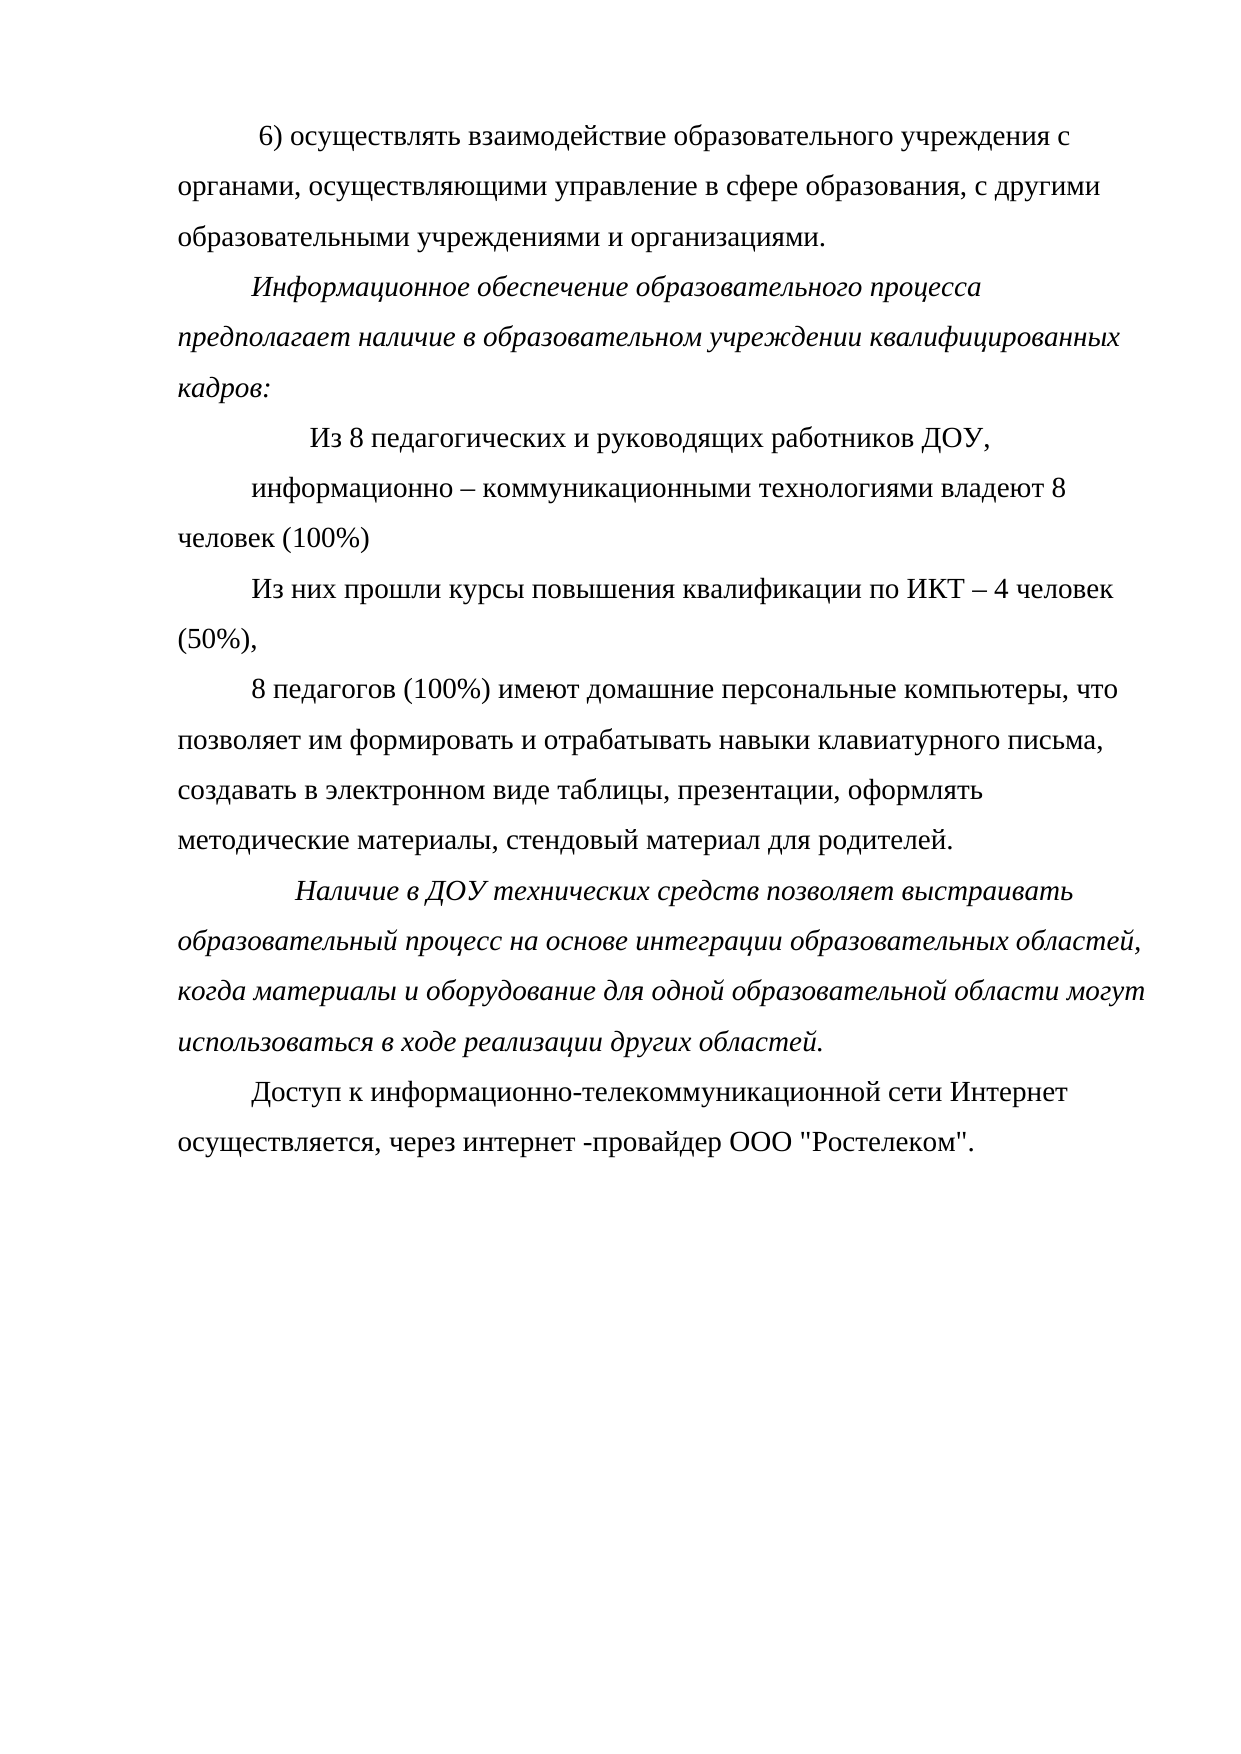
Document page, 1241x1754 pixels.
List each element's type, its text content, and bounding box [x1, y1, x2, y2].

text Из них прошли курсы повышения квалификации по ИКТ – 4 человек (50%), [177, 571, 1152, 655]
text Из 8 педагогических и руководящих работников ДОУ, [177, 420, 1152, 453]
text 8 педагогов (100%) имеют домашние персональные компьютеры, что позволяет им формировать и отрабатывать навыки клавиатурного письма, создавать в электронном виде таблицы, презентации, оформлять методические материалы, стендовый материал для родителей. [177, 672, 1152, 856]
text Доступ к информационно-телекоммуникационной сети Интернет осуществляется, через интернет -провайдер ООО "Ростелеком". [177, 1074, 1152, 1158]
text информационно – коммуникационными технологиями владеют 8 человек (100%) [177, 470, 1152, 554]
text 6) осуществлять взаимодействие образовательного учреждения с органами, осуществляющими управление в сфере образования, с другими образовательными учреждениями и организациями. [177, 118, 1152, 252]
text Наличие в ДОУ технических средств позволяет выстраивать образовательный процесс на основе интеграции образовательных областей, когда материалы и оборудование для одной образовательной области могут использоваться в ходе реализации других областей. [177, 873, 1152, 1057]
text Информационное обеспечение образовательного процесса предполагает наличие в образовательном учреждении квалифицированных кадров: [177, 269, 1152, 403]
